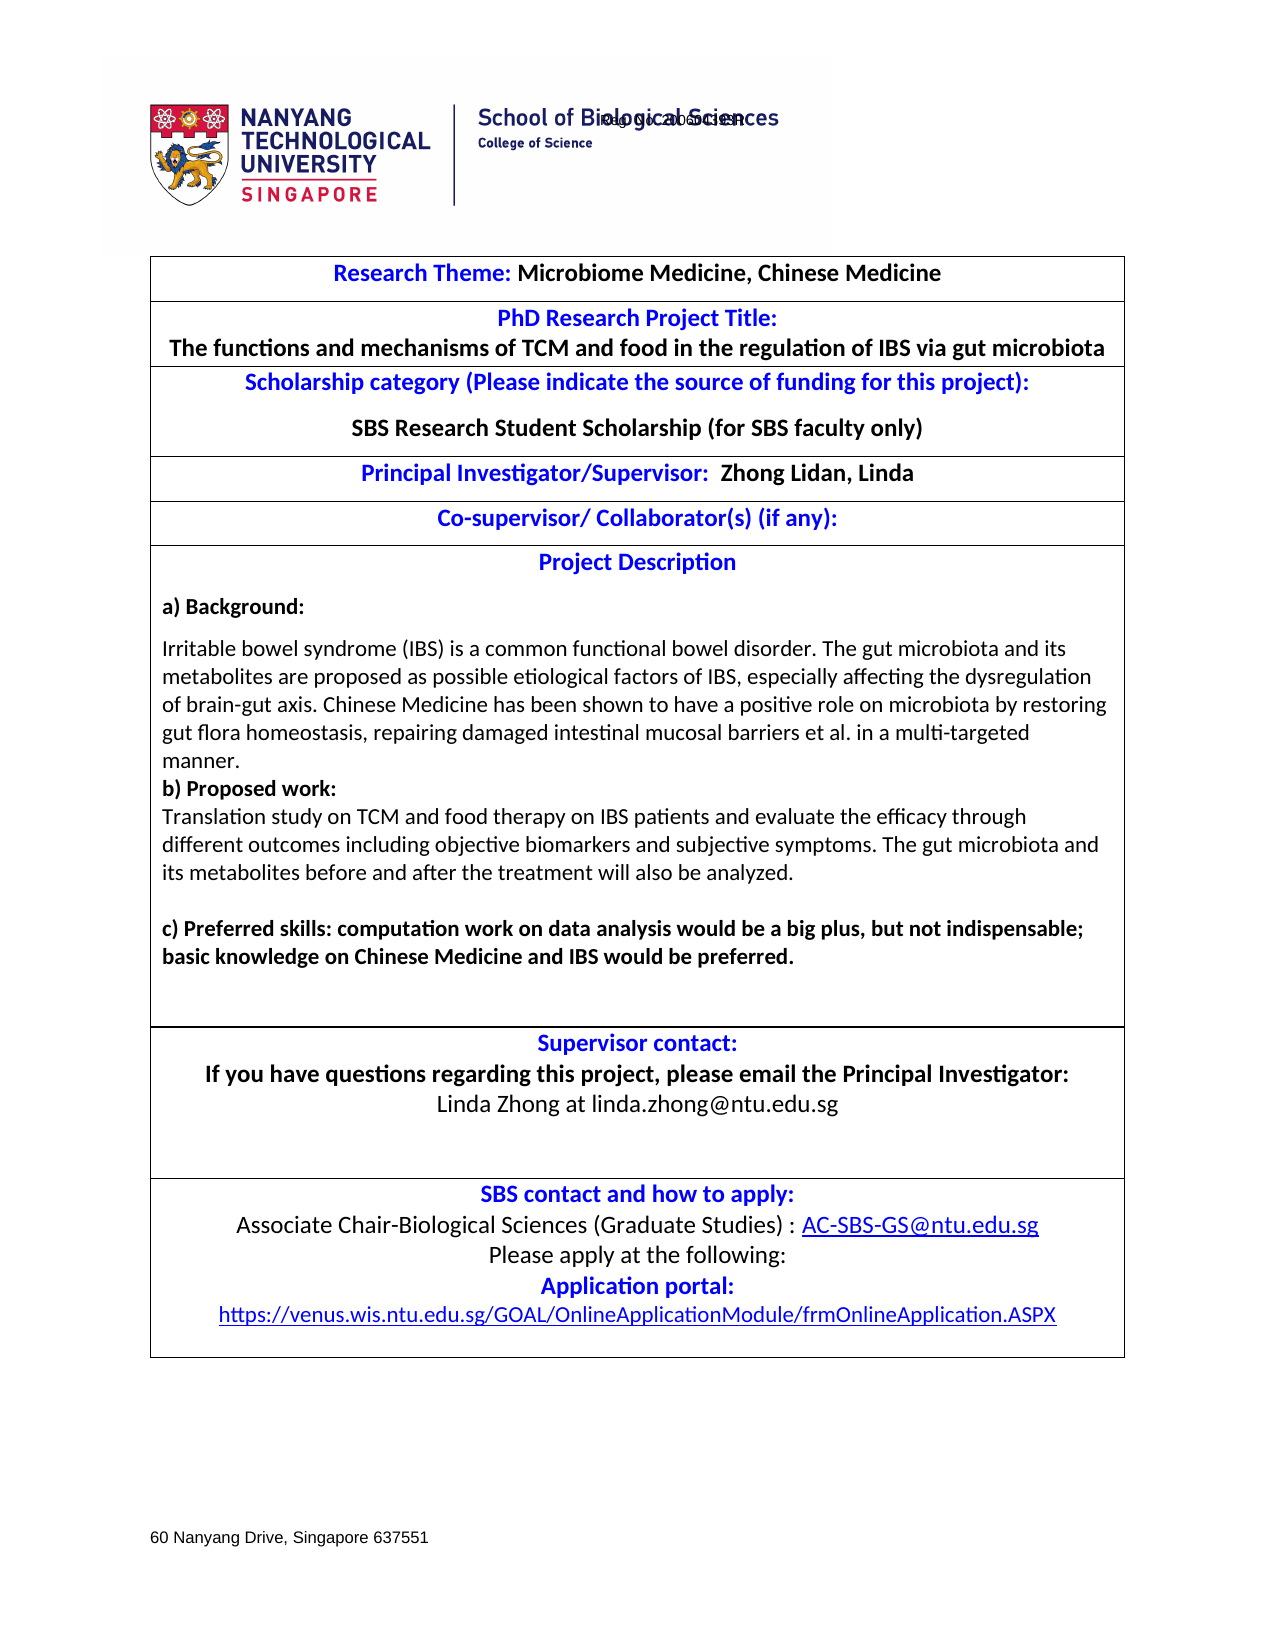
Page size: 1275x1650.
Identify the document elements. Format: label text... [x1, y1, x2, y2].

table_cell Scholarship category (Please indicate the source of funding for this project): SBS Research Student Scholarship (for SBS faculty only) [151, 367, 1124, 456]
table_cell Project Description a) Background: Irritable bowel syndrome (IBS) is a common functional bowel disorder. The gut microbiota and its metabolites are proposed as possible etiological factors of IBS, especially affecting the dysregulation of brain-gut axis. Chinese Medicine has been shown to have a positive role on microbiota by restoring gut flora homeostasis, repairing damaged intestinal mucosal barriers et al. in a multi-targeted manner. b) Proposed work: Translation study on TCM and food therapy on IBS patients and evaluate the efficacy through different outcomes including objective biomarkers and subjective symptoms. The gut microbiota and its metabolites before and after the treatment will also be analyzed. c) Preferred skills: computation work on data analysis would be a big plus, but not indispensable; basic knowledge on Chinese Medicine and IBS would be preferred. [151, 546, 1124, 1026]
table_cell Co-supervisor/ Collaborator(s) (if any): [151, 502, 1124, 545]
table_cell SBS contact and how to apply: Associate Chair-Biological Sciences (Graduate Studies) : AC-SBS-GS@ntu.edu.sg Please apply at the following: Application portal: https://venus.wis.ntu.edu.sg/GOAL/OnlineApplicationModule/frmOnlineApplication.ASPX [151, 1179, 1124, 1357]
table_header Research Theme: Microbiome Medicine, Chinese Medicine [151, 257, 1124, 301]
table_cell Principal Investigator/Supervisor: Zhong Lidan, Linda [151, 457, 1124, 501]
table_cell PhD Research Project Title: The functions and mechanisms of TCM and food in the regulation of IBS via gut microbiota [151, 302, 1124, 366]
picture [100, 54, 833, 257]
table_cell Supervisor contact: If you have questions regarding this project, please email the Principal Investigator: Linda Zhong at linda.zhong@ntu.edu.sg [151, 1028, 1124, 1177]
